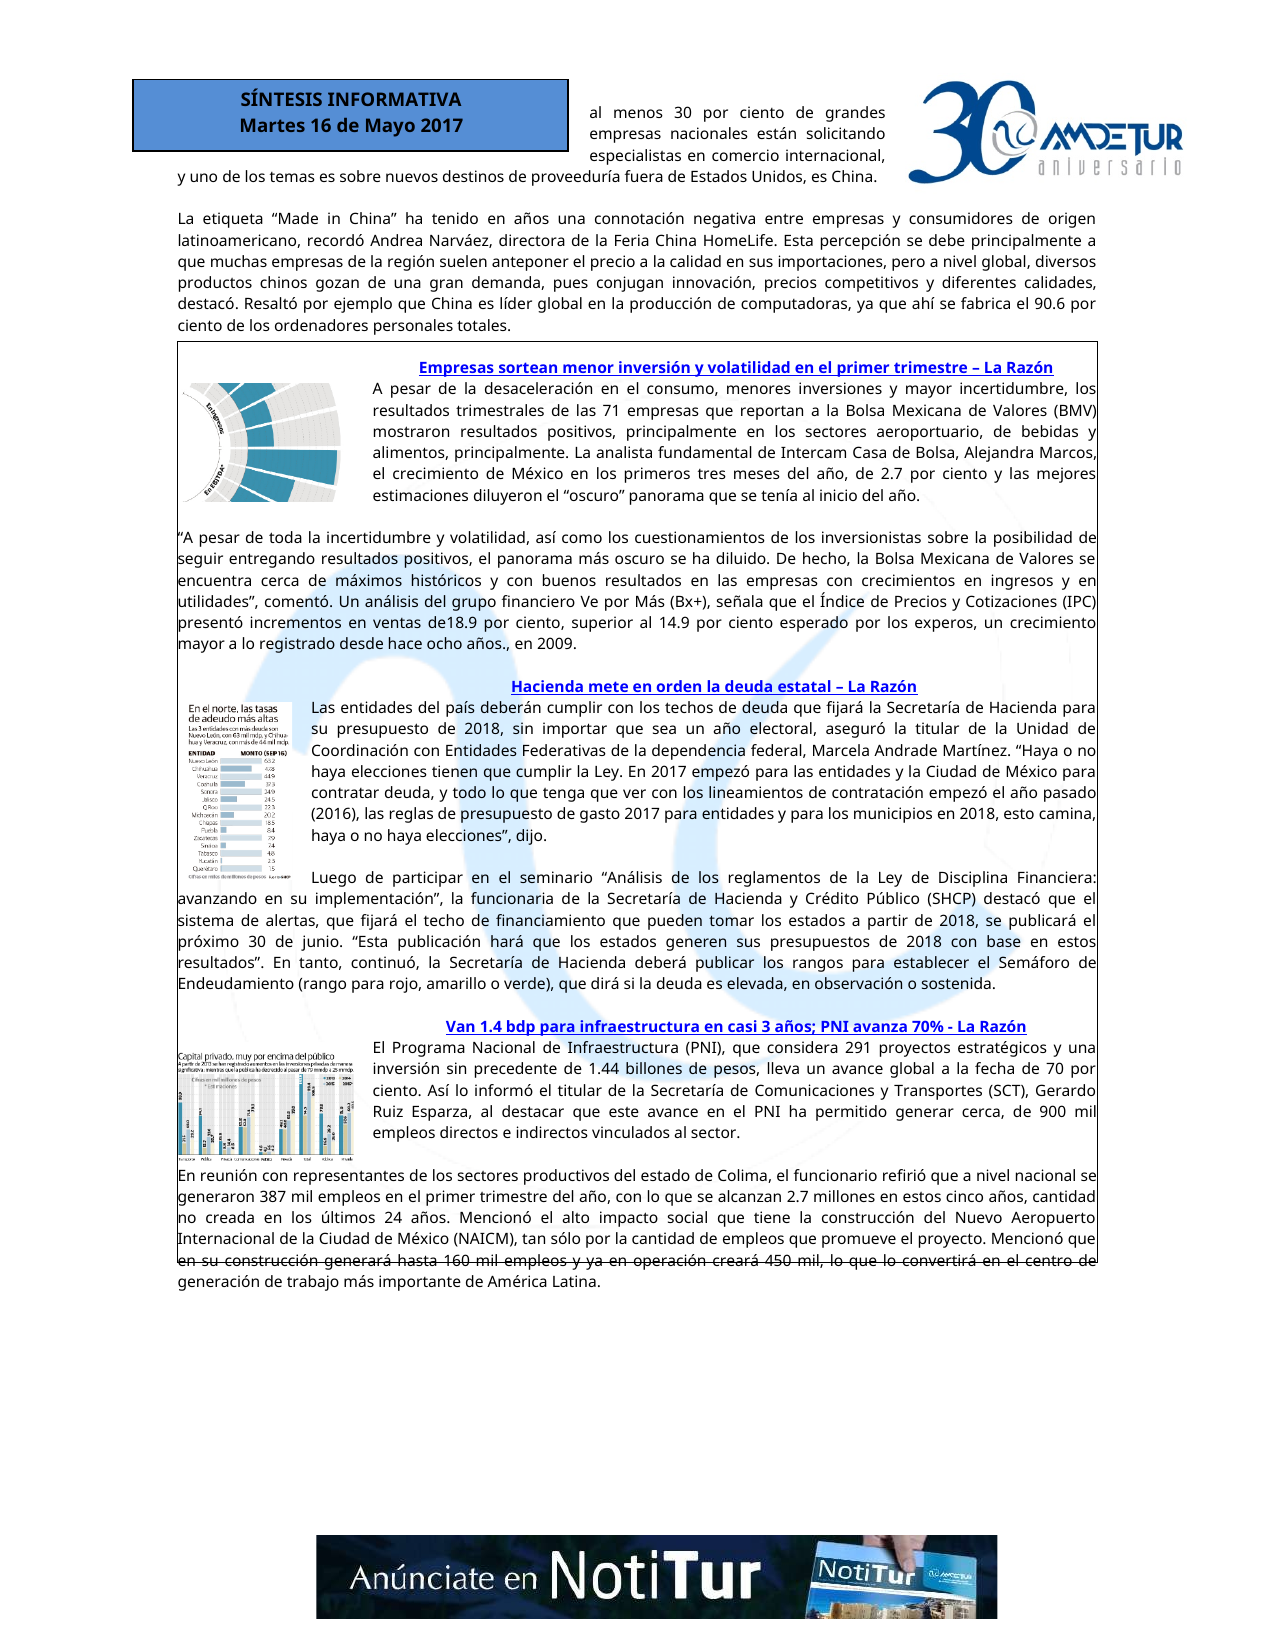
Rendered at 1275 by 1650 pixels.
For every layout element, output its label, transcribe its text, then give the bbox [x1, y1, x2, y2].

text A pesar de la desaceleración en el consumo, menores inversiones y mayor incertidumbre, los resultados trimestrales de las 71 empresas que reportan a la Bolsa Mexicana de Valores (BMV) mostraron resultados positivos, principalmente en los sectores aeroportuario, de bebidas y alimentos, principalmente. La analista fundamental de Intercam Casa de Bolsa, Alejandra Marcos, el crecimiento de México en los primeros tres meses del año, de 2.7 por ciento y las mejores estimaciones diluyeron el “oscuro” panorama que se tenía al inicio del año. [177, 378, 1098, 506]
text El Programa Nacional de Infraestructura (PNI), que considera 291 proyectos estratégicos y una inversión sin precedente de 1.44 billones de pesos, lleva un avance global a la fecha de 70 por ciento. Así lo informó el titular de la Secretaría de Comunicaciones y Transportes (SCT), Gerardo Ruiz Esparza, al destacar que este avance en el PNI ha permitido generar cerca, de 900 mil empleos directos e indirectos vinculados al sector. [177, 1037, 1098, 1143]
text En reunión con representantes de los sectores productivos del estado de Colima, el funcionario refirió que a nivel nacional se generaron 387 mil empleos en el primer trimestre del año, con lo que se alcanzan 2.7 millones en estos cinco años, cantidad no creada en los últimos 24 años. Mencionó el alto impacto social que tiene la construcción del Nuevo Aeropuerto Internacional de la Ciudad de México (NAICM), tan sólo por la cantidad de empleos que promueve el proyecto. Mencionó que en su construcción generará hasta 160 mil empleos y ya en operación creará 450 mil, lo que lo convertirá en el centro de generación de trabajo más importante de América Latina. [177, 1164, 1098, 1292]
text Van 1.4 bdp para infraestructura en casi 3 años; PNI avanza 70% - La Razón [177, 1016, 1098, 1037]
text La etiqueta “Made in China” ha tenido en años una connotación negativa entre empresas y consumidores de origen latinoamericano, recordó Andrea Narváez, directora de la Feria China HomeLife. Esta percepción se debe principalmente a que muchas empresas de la región suelen anteponer el precio a la calidad en sus importaciones, pero a nivel global, diversos productos chinos gozan de una gran demanda, pues conjugan innovación, precios competitivos y diferentes calidades, destacó. Resaltó por ejemplo que China es líder global en la producción de computadoras, ya que ahí se fabrica el 90.6 por ciento de los ordenadores personales totales. [177, 208, 1098, 336]
picture [178, 1042, 354, 1161]
text “A pesar de toda la incertidumbre y volatilidad, así como los cuestionamientos de los inversionistas sobre la posibilidad de seguir entregando resultados positivos, el panorama más oscuro se ha diluido. De hecho, la Bolsa Mexicana de Valores se encuentra cerca de máximos históricos y con buenos resultados en las empresas con crecimientos en ingresos y en utilidades”, comentó. Un análisis del grupo financiero Ve por Más (Bx+), señala que el Índice de Precios y Cotizaciones (IPC) presentó incrementos en ventas de18.9 por ciento, superior al 14.9 por ciento esperado por los experos, un crecimiento mayor a lo registrado desde hace ocho años., en 2009. [177, 527, 1098, 654]
picture [904, 73, 1188, 195]
picture [178, 383, 354, 502]
text Las entidades del país deberán cumplir con los techos de deuda que fijará la Secretaría de Hacienda para su presupuesto de 2018, sin importar que sea un año electoral, aseguró la titular de la Unidad de Coordinación con Entidades Federativas de la dependencia federal, Marcela Andrade Martínez. “Haya o no haya elecciones tienen que cumplir la Ley. En 2017 empezó para las entidades y la Ciudad de México para contratar deuda, y todo lo que tenga que ver con los lineamientos de contratación empezó el año pasado (2016), las reglas de presupuesto de gasto 2017 para entidades y para los municipios en 2018, esto camina, haya o no haya elecciones”, dijo. [177, 697, 1098, 846]
text Empresas sortean menor inversión y volatilidad en el primer trimestre – La Razón [177, 357, 1098, 378]
picture [184, 702, 293, 880]
picture [316, 1535, 998, 1619]
text Luego de participar en el seminario “Análisis de los reglamentos de la Ley de Disciplina Financiera: avanzando en su implementación”, la funcionaria de la Secretaría de Hacienda y Crédito Público (SHCP) destacó que el sistema de alertas, que fijará el techo de financiamiento que pueden tomar los estados a partir de 2018, se publicará el próximo 30 de junio. “Esta publicación hará que los estados generen sus presupuestos de 2018 con base en estos resultados”. En tanto, continuó, la Secretaría de Hacienda deberá publicar los rangos para establecer el Semáforo de Endeudamiento (rango para rojo, amarillo o verde), que dirá si la deuda es elevada, en observación o sostenida. [177, 867, 1098, 994]
text Hacienda mete en orden la deuda estatal – La Razón [177, 676, 1098, 697]
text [177, 102, 1098, 187]
